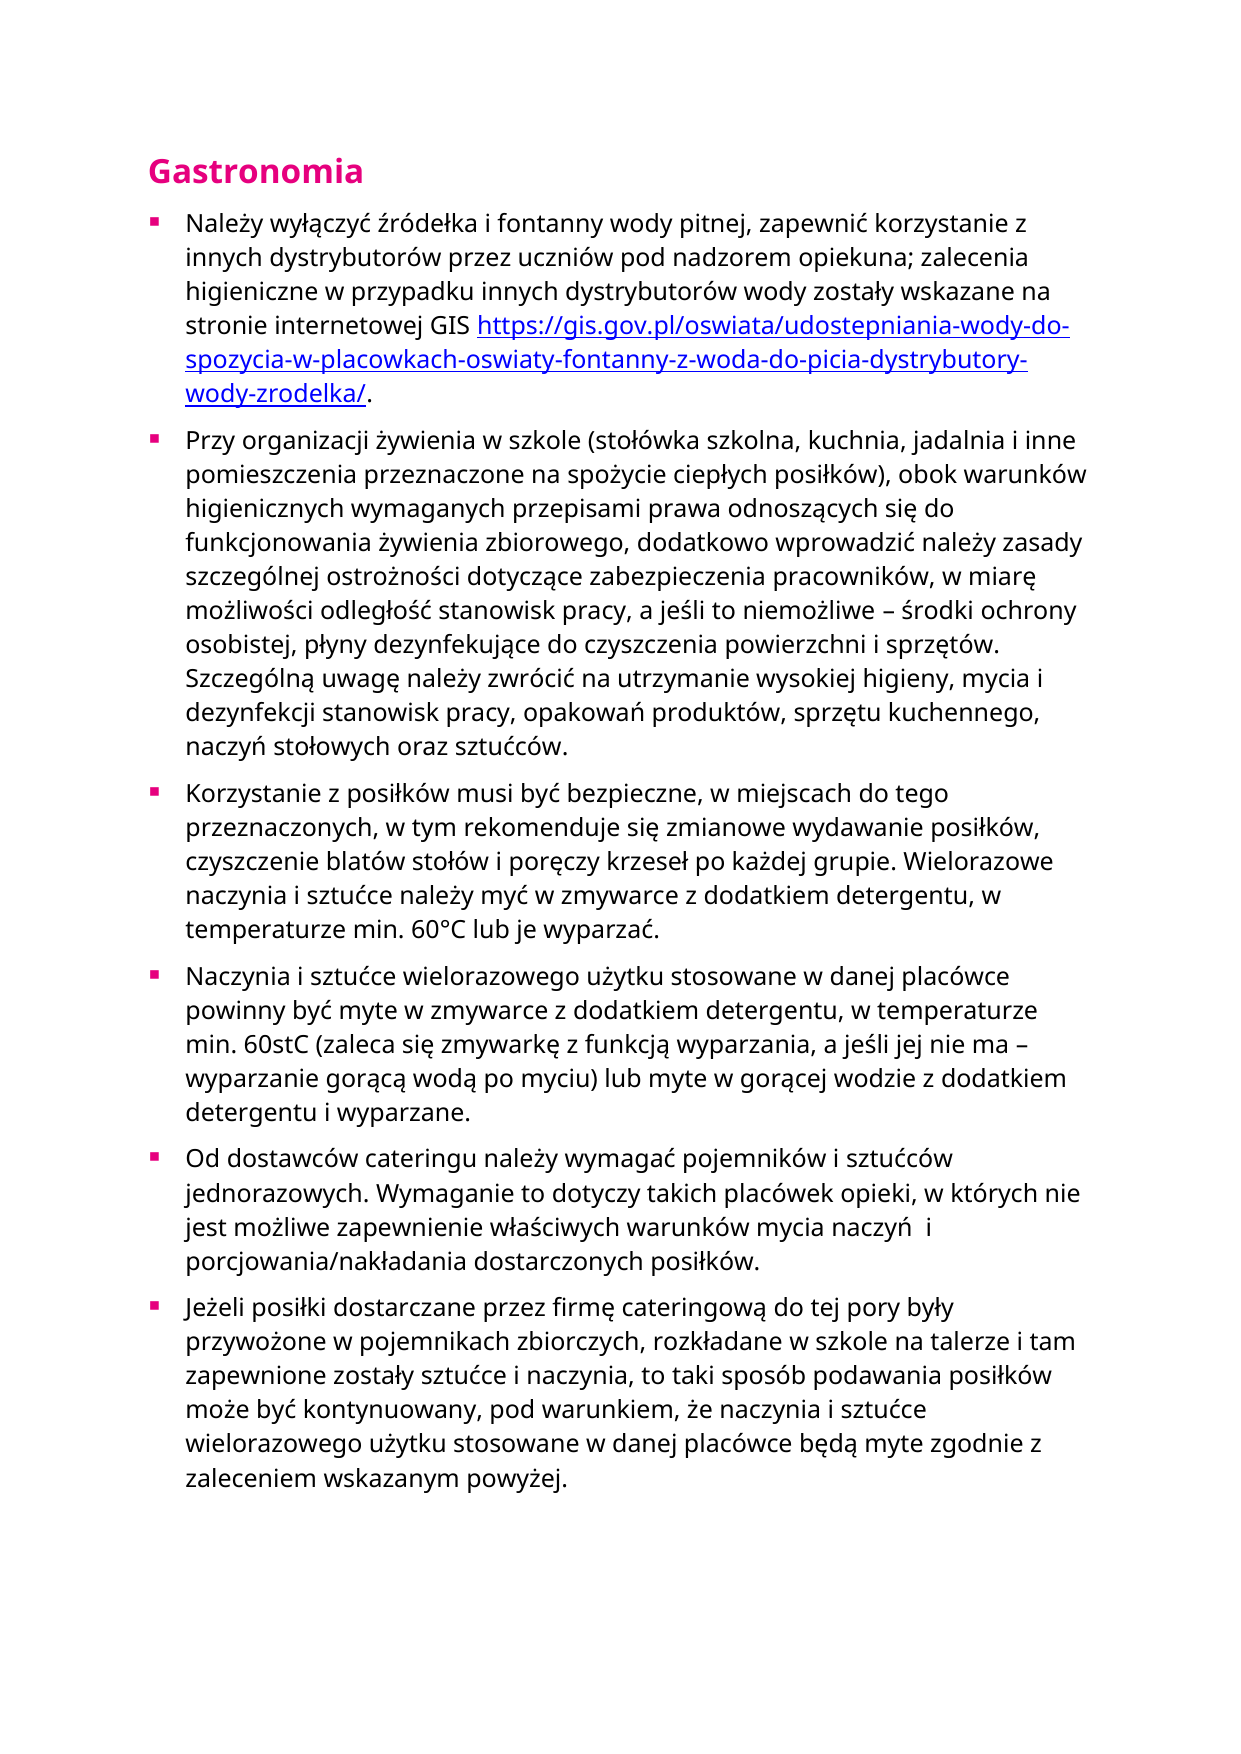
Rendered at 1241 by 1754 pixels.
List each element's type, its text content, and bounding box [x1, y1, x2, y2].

text Od dostawców cateringu należy wymagać pojemników i sztućców jednorazowych. Wymaganie to dotyczy takich placówek opieki, w których nie jest możliwe zapewnienie właściwych warunków mycia naczyń i porcjowania/nakładania dostarczonych posiłków. [148, 1141, 1093, 1277]
text Przy organizacji żywienia w szkole (stołówka szkolna, kuchnia, jadalnia i inne pomieszczenia przeznaczone na spożycie ciepłych posiłków), obok warunków higienicznych wymaganych przepisami prawa odnoszących się do funkcjonowania żywienia zbiorowego, dodatkowo wprowadzić należy zasady szczególnej ostrożności dotyczące zabezpieczenia pracowników, w miarę możliwości odległość stanowisk pracy, a jeśli to niemożliwe – środki ochrony osobistej, płyny dezynfekujące do czyszczenia powierzchni i sprzętów. Szczególną uwagę należy zwrócić na utrzymanie wysokiej higieny, mycia i dezynfekcji stanowisk pracy, opakowań produktów, sprzętu kuchennego, naczyń stołowych oraz sztućców. [148, 422, 1093, 763]
text Naczynia i sztućce wielorazowego użytku stosowane w danej placówce powinny być myte w zmywarce z dodatkiem detergentu, w temperaturze min. 60stC (zaleca się zmywarkę z funkcją wyparzania, a jeśli jej nie ma – wyparzanie gorącą wodą po myciu) lub myte w gorącej wodzie z dodatkiem detergentu i wyparzane. [148, 958, 1093, 1129]
subtitle Gastronomia [148, 148, 1093, 193]
text Jeżeli posiłki dostarczane przez firmę cateringową do tej pory były przywożone w pojemnikach zbiorczych, rozkładane w szkole na talerze i tam zapewnione zostały sztućce i naczynia, to taki sposób podawania posiłków może być kontynuowany, pod warunkiem, że naczynia i sztućce wielorazowego użytku stosowane w danej placówce będą myte zgodnie z zaleceniem wskazanym powyżej. [148, 1290, 1093, 1494]
text Należy wyłączyć źródełka i fontanny wody pitnej, zapewnić korzystanie z innych dystrybutorów przez uczniów pod nadzorem opiekuna; zalecenia higieniczne w przypadku innych dystrybutorów wody zostały wskazane na stronie internetowej GIS https://gis.gov.pl/oswiata/udostepniania-wody-do-spozycia-w-placowkach-oswiaty-fontanny-z-woda-do-picia-dystrybutory-wody-zrodelka/. [148, 206, 1093, 410]
text Korzystanie z posiłków musi być bezpieczne, w miejscach do tego przeznaczonych, w tym rekomenduje się zmianowe wydawanie posiłków, czyszczenie blatów stołów i poręczy krzeseł po każdej grupie. Wielorazowe naczynia i sztućce należy myć w zmywarce z dodatkiem detergentu, w temperaturze min. 60°C lub je wyparzać. [148, 776, 1093, 946]
